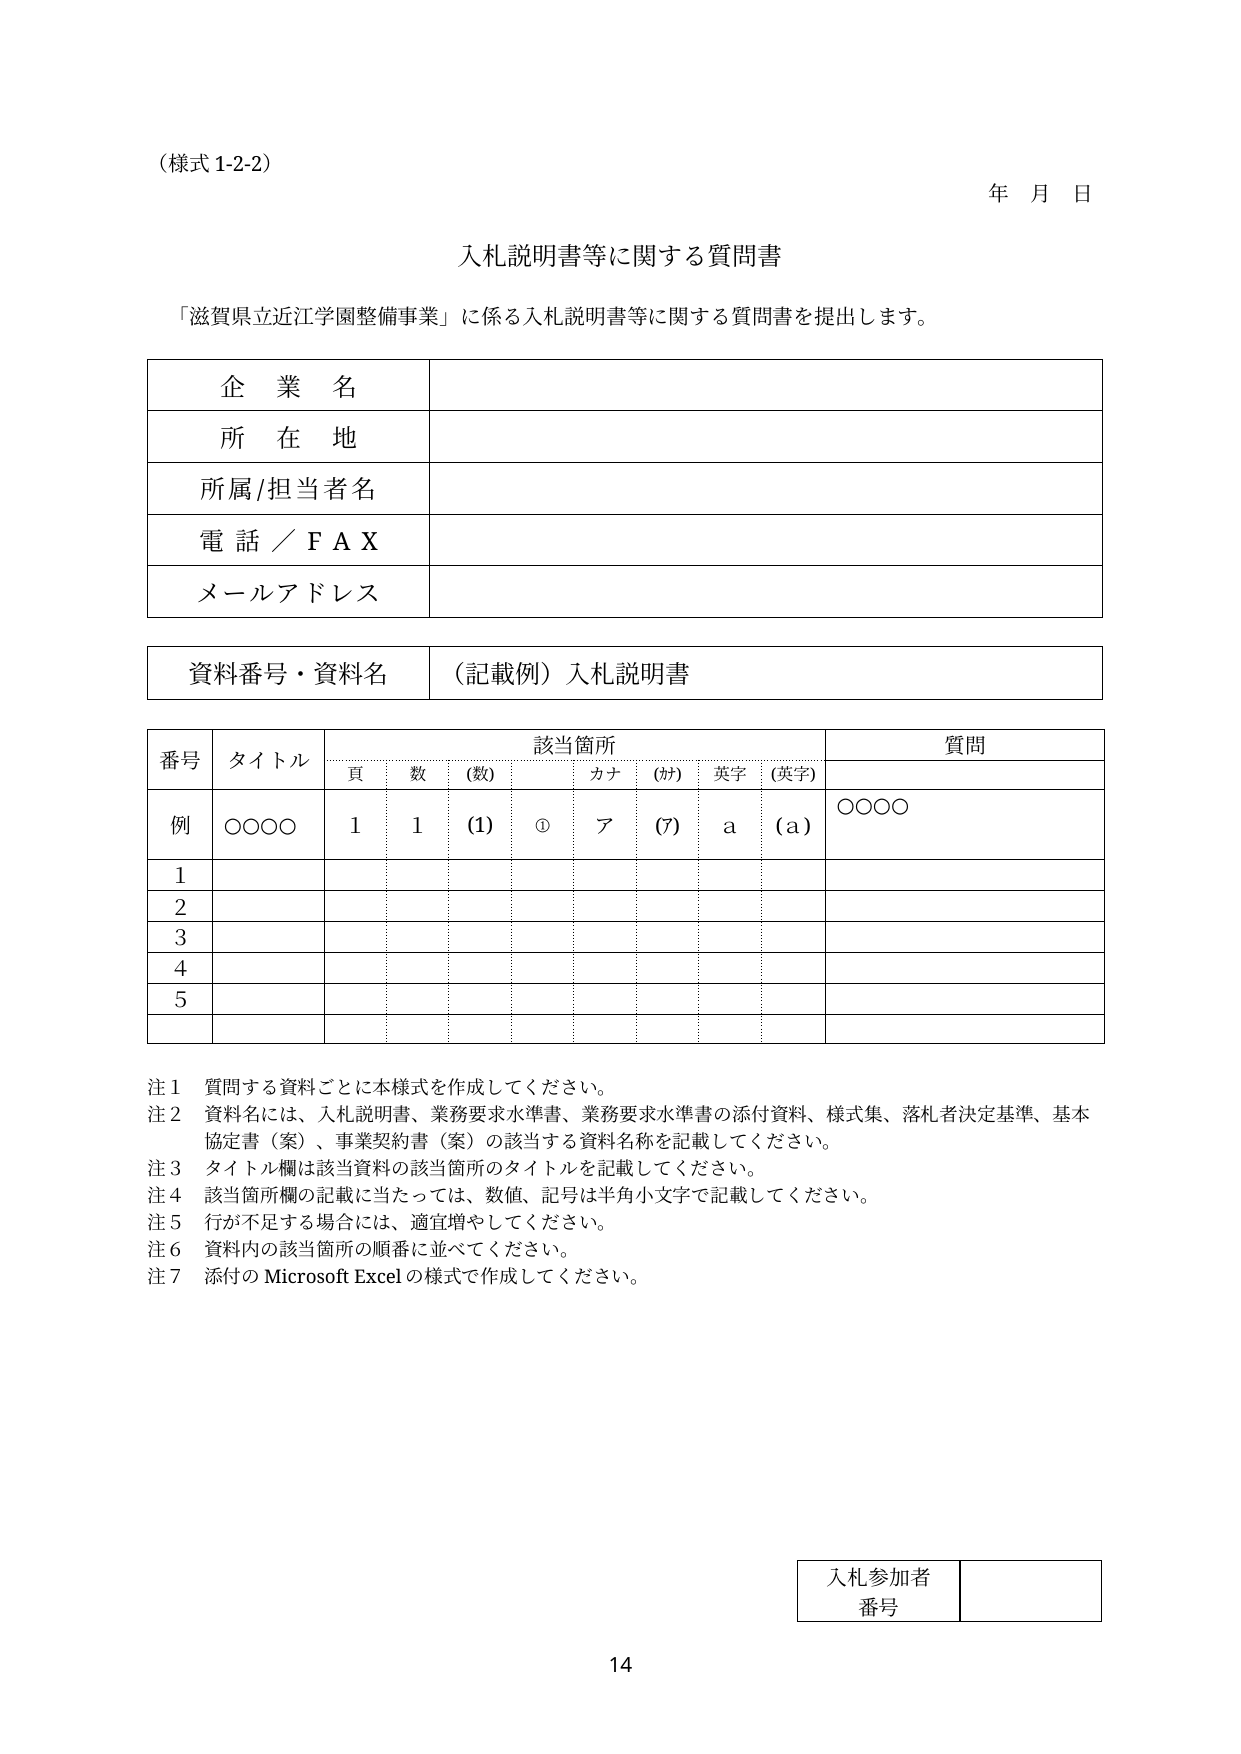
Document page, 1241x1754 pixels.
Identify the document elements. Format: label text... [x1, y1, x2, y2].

table_cell [826, 1015, 1104, 1043]
table_cell 所属/担当者名 [148, 463, 429, 513]
table_cell [325, 922, 386, 952]
table_header 該当箇所 [325, 730, 825, 760]
table_cell [511, 1015, 574, 1043]
table_cell (数) [449, 760, 511, 789]
table_cell [449, 1015, 511, 1043]
table_cell [761, 891, 825, 921]
table_cell [636, 860, 699, 890]
table_cell [449, 891, 511, 921]
table_cell [430, 515, 1102, 565]
table_cell [699, 860, 761, 890]
table_cell [761, 984, 825, 1014]
table_cell [386, 922, 449, 952]
table_cell (ｶﾅ) [636, 760, 699, 789]
table_cell [325, 891, 386, 921]
table_cell [449, 984, 511, 1014]
table_cell [325, 984, 386, 1014]
text 入札説明書等に関する質問書 [148, 236, 1092, 272]
table_cell [574, 922, 636, 952]
table_cell ○○○○ [826, 790, 1104, 859]
table_cell [574, 860, 636, 890]
table_cell [826, 953, 1104, 983]
table_cell [430, 411, 1102, 462]
table_cell [826, 891, 1104, 921]
table_cell 例 [148, 790, 212, 859]
table_cell ａ [699, 790, 761, 859]
table_cell (ｱ) [636, 790, 699, 859]
table_header （記載例）入札説明書 [430, 647, 1102, 699]
table_cell ４ [148, 953, 212, 983]
table_cell (1) [449, 790, 511, 859]
table_cell 頁 [325, 760, 386, 789]
table_header 企業名 [148, 360, 429, 410]
text 注６ 資料内の該当箇所の順番に並べてください。 [148, 1234, 1092, 1261]
table_cell [699, 891, 761, 921]
table_cell １ [386, 790, 449, 859]
table_cell [430, 463, 1102, 513]
text 注３ タイトル欄は該当資料の該当箇所のタイトルを記載してください。 [148, 1153, 1092, 1181]
table_cell [386, 860, 449, 890]
table_cell [574, 891, 636, 921]
table_cell [449, 953, 511, 983]
table_header 番号 [148, 730, 212, 789]
table_cell [430, 566, 1102, 617]
table_header タイトル [213, 730, 324, 789]
table_header [430, 360, 1102, 410]
table_cell [386, 1015, 449, 1043]
table_cell [511, 953, 574, 983]
table_cell 数 [386, 760, 449, 789]
table_cell [636, 984, 699, 1014]
table_cell 英字 [699, 760, 761, 789]
table_cell [511, 984, 574, 1014]
table_cell [699, 1015, 761, 1043]
table_cell [636, 891, 699, 921]
table_cell [325, 953, 386, 983]
table_cell [636, 922, 699, 952]
table_cell [386, 891, 449, 921]
table_cell [826, 761, 1104, 789]
text 注５ 行が不足する場合には、適宜増やしてください。 [148, 1207, 1092, 1234]
table_cell [325, 860, 386, 890]
table_cell ２ [148, 891, 212, 921]
table_cell [574, 984, 636, 1014]
table_header 資料番号・資料名 [148, 647, 429, 699]
table_cell [511, 860, 574, 890]
table_cell [826, 860, 1104, 890]
table_cell [213, 953, 324, 983]
table_cell [699, 984, 761, 1014]
table_cell [826, 984, 1104, 1014]
table_cell ○○○○ [213, 790, 324, 859]
table_cell [699, 922, 761, 952]
table_cell [386, 984, 449, 1014]
table_cell １ [148, 860, 212, 890]
table_cell [574, 953, 636, 983]
table_cell [511, 760, 574, 789]
table_cell [213, 922, 324, 952]
table_cell ５ [148, 984, 212, 1014]
table_cell [213, 891, 324, 921]
text 注４ 該当箇所欄の記載に当たっては、数値、記号は半角小文字で記載してください。 [148, 1181, 1092, 1207]
text 注２ 資料名には、入札説明書、業務要求水準書、業務要求水準書の添付資料、様式集、落札者決定基準、基本協定書（案）、事業契約書（案）の該当する資料名称を記載してください。 [148, 1099, 1092, 1153]
table_cell [761, 953, 825, 983]
table_cell 電話／FAX [148, 515, 429, 565]
table_cell [449, 922, 511, 952]
table_cell [325, 1015, 386, 1043]
text 年 月 日 [148, 178, 1092, 208]
table_cell [636, 953, 699, 983]
table_cell [213, 860, 324, 890]
table_cell [213, 984, 324, 1014]
text （様式1-2-2） [148, 148, 1092, 178]
table_cell ア [574, 790, 636, 859]
table_cell [761, 1015, 825, 1043]
table_cell [386, 953, 449, 983]
table_cell １ [325, 790, 386, 859]
table_cell [826, 922, 1104, 952]
table_cell カナ [574, 760, 636, 789]
table_cell (英字) [761, 760, 825, 789]
table_cell [511, 922, 574, 952]
table_cell [574, 1015, 636, 1043]
table_cell 所在地 [148, 411, 429, 462]
table_cell [761, 860, 825, 890]
text 注１ 質問する資料ごとに本様式を作成してください。 [148, 1073, 1092, 1099]
table_cell [699, 953, 761, 983]
table_cell ① [511, 790, 574, 859]
table_cell [636, 1015, 699, 1043]
table_cell (ａ) [761, 790, 825, 859]
text 注７ 添付のMicrosoft Excelの様式で作成してください。 [148, 1261, 1092, 1288]
table_cell [449, 860, 511, 890]
table_header 質問 [826, 730, 1104, 760]
text 「滋賀県立近江学園整備事業」に係る入札説明書等に関する質問書を提出します。 [148, 301, 1092, 330]
table_cell ３ [148, 922, 212, 952]
table_cell [761, 922, 825, 952]
table_cell [148, 1015, 212, 1043]
table_cell [213, 1015, 324, 1043]
table_cell [511, 891, 574, 921]
table_cell メールアドレス [148, 566, 429, 617]
